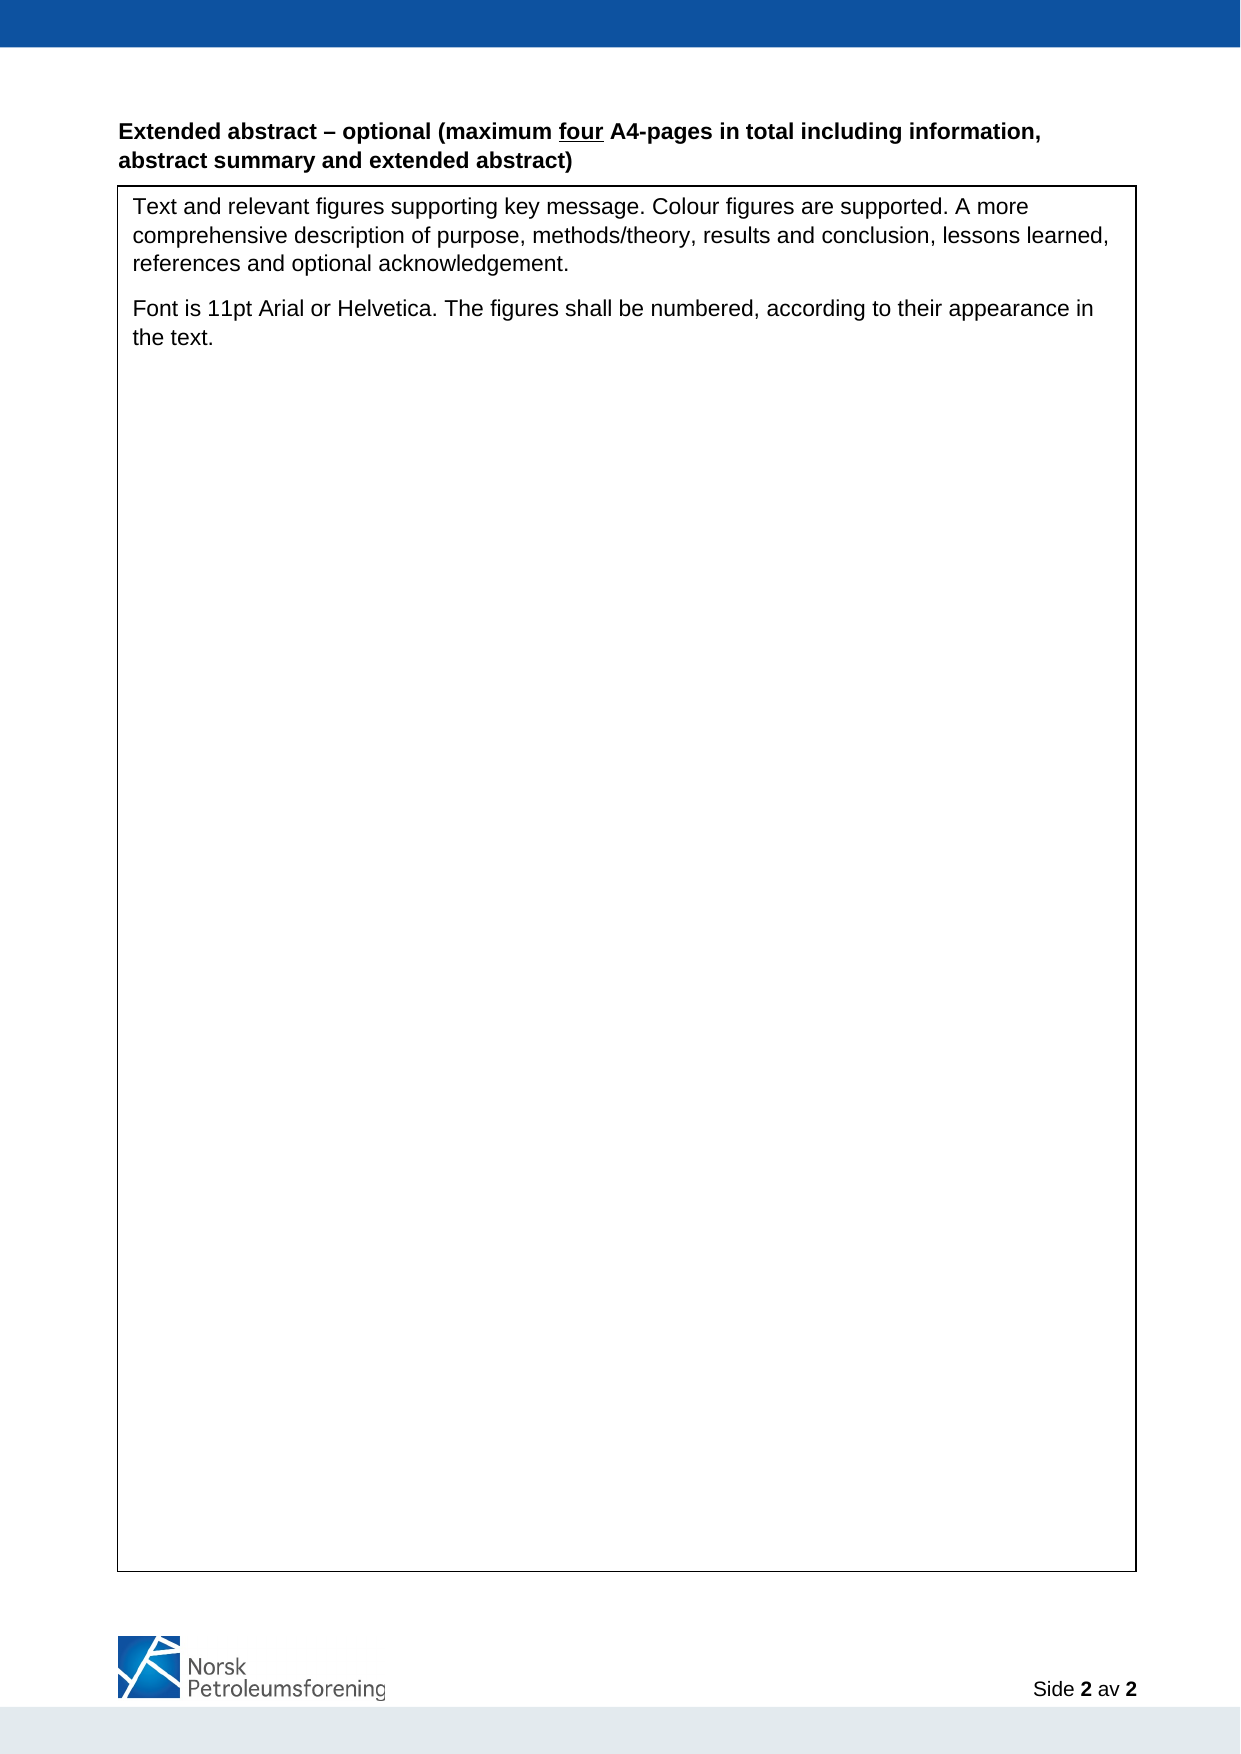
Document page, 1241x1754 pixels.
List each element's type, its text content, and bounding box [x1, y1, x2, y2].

text Extended abstract – optional (maximum four A4-pages in total including information, abstract summary and extended abstract) [118, 118, 1122, 173]
picture [118, 1636, 385, 1701]
